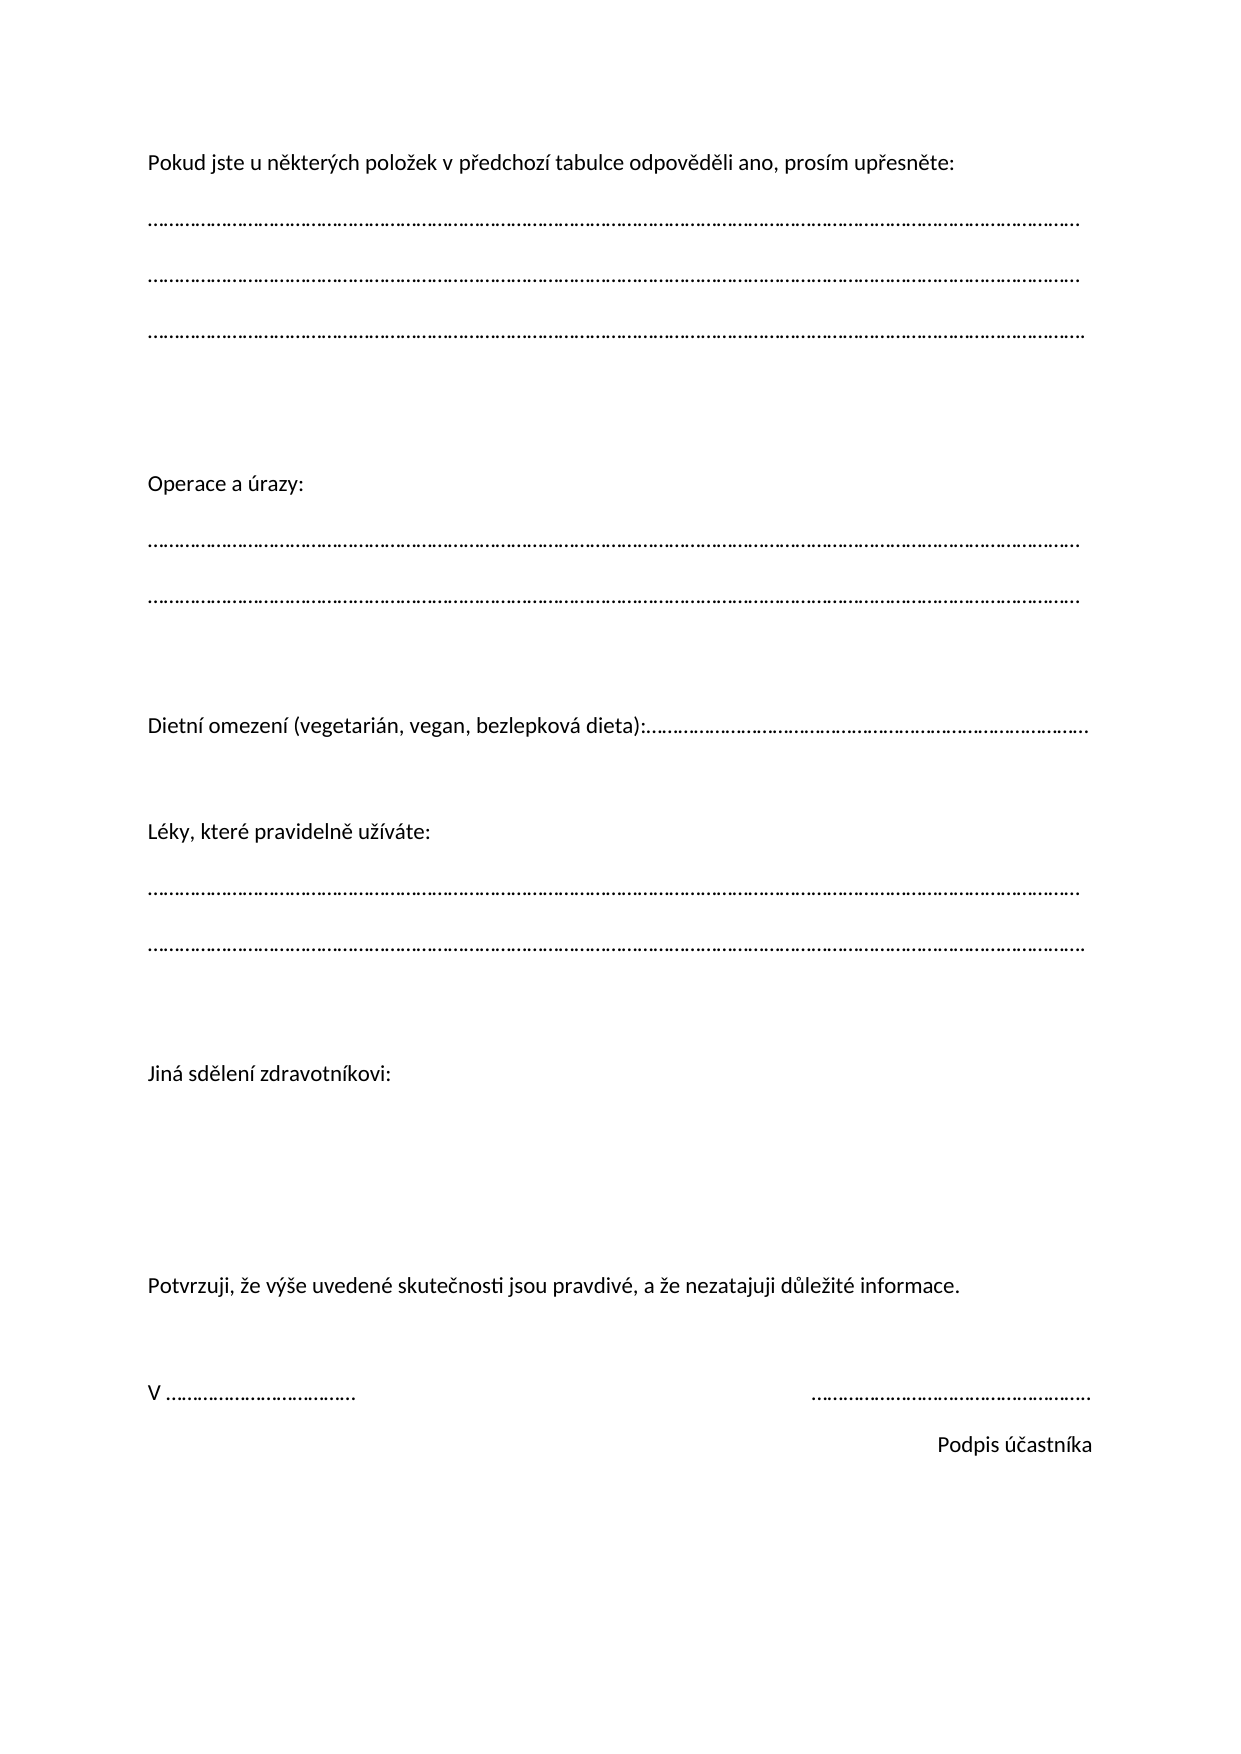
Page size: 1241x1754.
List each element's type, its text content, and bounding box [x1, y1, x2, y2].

text Dietní omezení (vegetarián, vegan, bezlepková dieta):………………………………………………………………………… [148, 711, 1093, 739]
text V ……………………………… …………………………………………….. [148, 1378, 1093, 1406]
text Podpis účastníka [148, 1431, 1093, 1459]
text Jiná sdělení zdravotníkovi: [148, 1059, 1093, 1087]
text Léky, které pravidelně užíváte: …………………………………………………………………………………………………………………………………………………………………………………………………………………………………………………………………………………………………………………………. [148, 817, 1093, 958]
text Operace a úrazy: ………………………………………………………………………………………………………………………………………………………………………………………………………………………………………………………………………………………………………………………… [148, 469, 1093, 609]
text Pokud jste u některých položek v předchozí tabulce odpověděli ano, prosím upřesněte: ………………………………………………………………………………………………………………………………………………………………………………………………………………………………………………………………………………………………………………………………………………………………………………………………………………………………………………………………………………………. [148, 148, 1093, 344]
text Potvrzuji, že výše uvedené skutečnosti jsou pravdivé, a že nezatajuji důležité informace. [148, 1272, 1093, 1299]
